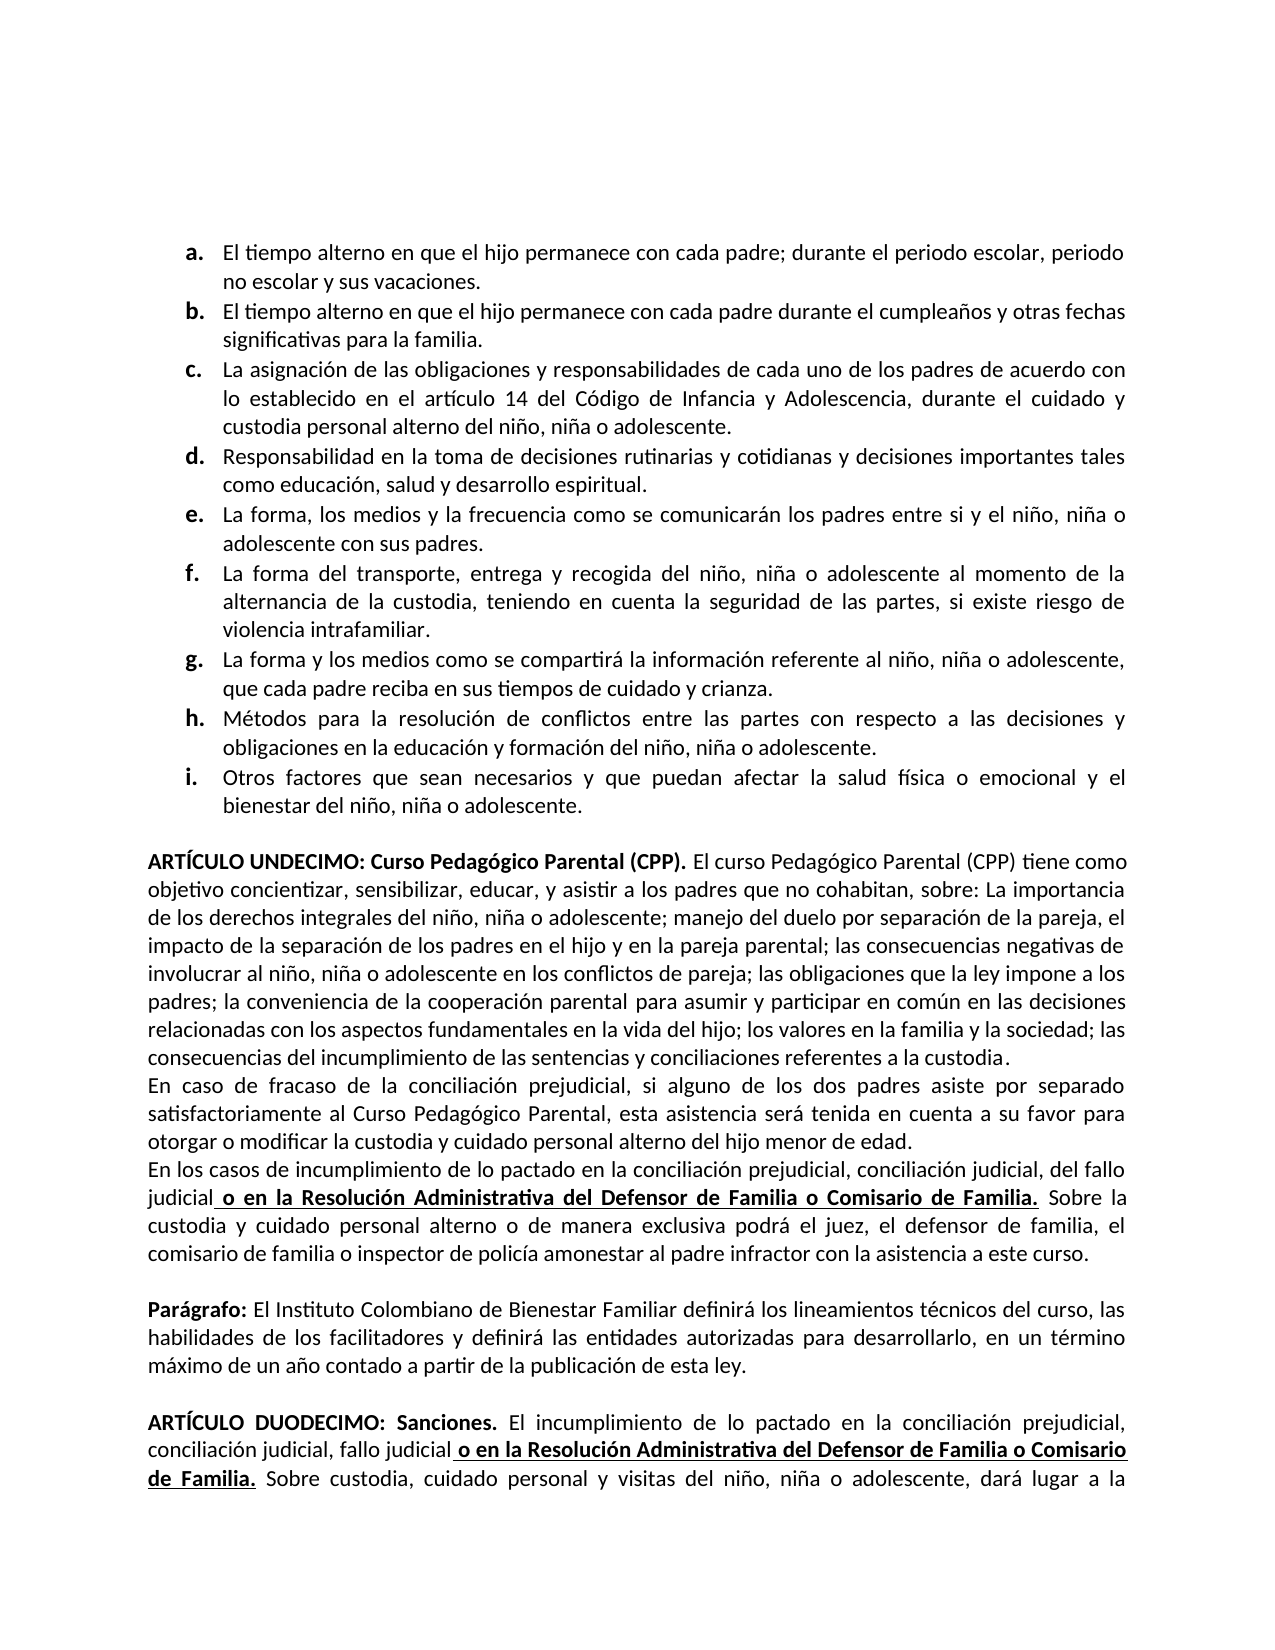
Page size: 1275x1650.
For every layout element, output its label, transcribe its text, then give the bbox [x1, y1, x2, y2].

list La asignación de las obligaciones y responsabilidades de cada uno de los padres de acuerdo con lo establecido en el artículo 14 del Código de Infancia y Adolescencia, durante el cuidado y custodia personal alterno del niño, niña o adolescente. [185, 353, 1127, 440]
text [148, 1408, 1127, 1492]
list La forma y los medios como se compartirá la información referente al niño, niña o adolescente, que cada padre reciba en sus tiempos de cuidado y crianza. [185, 643, 1127, 702]
list La forma del transporte, entrega y recogida del niño, niña o adolescente al momento de la alternancia de la custodia, teniendo en cuenta la seguridad de las partes, si existe riesgo de violencia intrafamiliar. [185, 557, 1127, 643]
list El tiempo alterno en que el hijo permanece con cada padre durante el cumpleaños y otras fechas significativas para la familia. [185, 295, 1127, 353]
list El tiempo alterno en que el hijo permanece con cada padre; durante el periodo escolar, periodo no escolar y sus vacaciones. [185, 236, 1127, 295]
list Otros factores que sean necesarios y que puedan afectar la salud física o emocional y el bienestar del niño, niña o adolescente. [185, 761, 1127, 819]
text En los casos de incumplimiento de lo pactado en la conciliación prejudicial, conciliación judicial, del fallo judicial o en la Resolución Administrativa del Defensor de Familia o Comisario de Familia. Sobre la custodia y cuidado personal alterno o de manera exclusiva podrá el juez, el defensor de familia, el comisario de familia o inspector de policía amonestar al padre infractor con la asistencia a este curso. [148, 1155, 1127, 1267]
list Responsabilidad en la toma de decisiones rutinarias y cotidianas y decisiones importantes tales como educación, salud y desarrollo espiritual. [185, 440, 1127, 498]
text ARTÍCULO UNDECIMO: Curso Pedagógico Parental (CPP). El curso Pedagógico Parental (CPP) tiene como objetivo concientizar, sensibilizar, educar, y asistir a los padres que no cohabitan, sobre: La importancia de los derechos integrales del niño, niña o adolescente; manejo del duelo por separación de la pareja, el impacto de la separación de los padres en el hijo y en la pareja parental; las consecuencias negativas de involucrar al niño, niña o adolescente en los conflictos de pareja; las obligaciones que la ley impone a los padres; la conveniencia de la cooperación parental para asumir y participar en común en las decisiones relacionadas con los aspectos fundamentales en la vida del hijo; los valores en la familia y la sociedad; las consecuencias del incumplimiento de las sentencias y conciliaciones referentes a la custodia. [148, 847, 1127, 1071]
text Parágrafo: El Instituto Colombiano de Bienestar Familiar definirá los lineamientos técnicos del curso, las habilidades de los facilitadores y definirá las entidades autorizadas para desarrollarlo, en un término máximo de un año contado a partir de la publicación de esta ley. [148, 1296, 1127, 1379]
list Métodos para la resolución de conflictos entre las partes con respecto a las decisiones y obligaciones en la educación y formación del niño, niña o adolescente. [185, 702, 1127, 761]
text En caso de fracaso de la conciliación prejudicial, si alguno de los dos padres asiste por separado satisfactoriamente al Curso Pedagógico Parental, esta asistencia será tenida en cuenta a su favor para otorgar o modificar la custodia y cuidado personal alterno del hijo menor de edad. [148, 1071, 1127, 1155]
list La forma, los medios y la frecuencia como se comunicarán los padres entre si y el niño, niña o adolescente con sus padres. [185, 498, 1127, 557]
